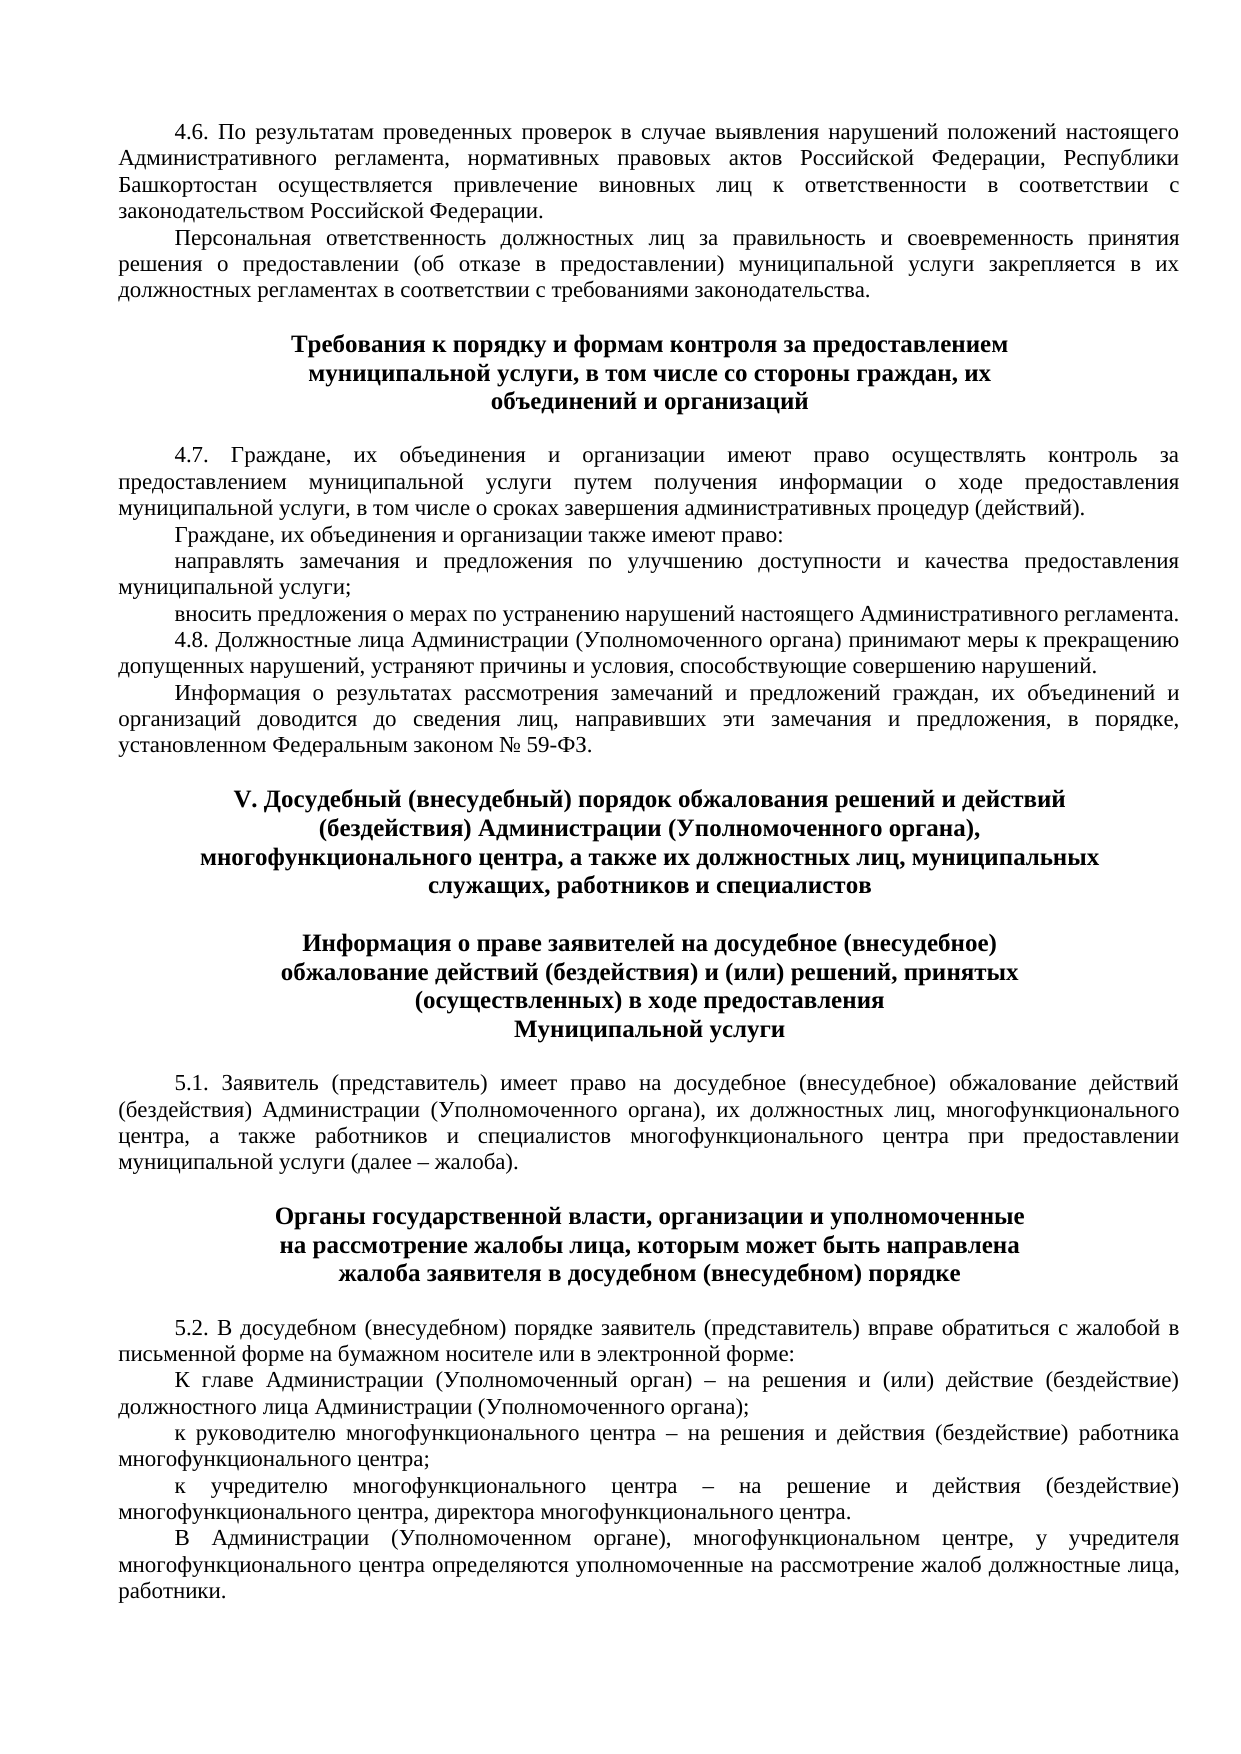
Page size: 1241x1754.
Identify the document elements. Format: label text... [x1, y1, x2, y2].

text 4.8. Должностные лица Администрации (Уполномоченного органа) принимают меры к прекращению допущенных нарушений, устраняют причины и условия, способствующие совершению нарушений. [118, 626, 1181, 679]
text К главе Администрации (Уполномоченный орган) – на решения и (или) действие (бездействие) должностного лица Администрации (Уполномоченного органа); [118, 1366, 1181, 1419]
text В Администрации (Уполномоченном органе), многофункциональном центре, у учредителя многофункционального центра определяются уполномоченные на рассмотрение жалоб должностные лица, работники. [118, 1524, 1181, 1603]
title Требования к порядку и формам контроля за предоставлением [118, 329, 1181, 358]
title многофункционального центра, а также их должностных лиц, муниципальных [118, 842, 1181, 870]
title на рассмотрение жалобы лица, которым может быть направлена [118, 1230, 1181, 1258]
title муниципальной услуги, в том числе со стороны граждан, их [118, 358, 1181, 386]
text вносить предложения о мерах по устранению нарушений настоящего Административного регламента. [118, 600, 1181, 626]
text направлять замечания и предложения по улучшению доступности и качества предоставления муниципальной услуги; [118, 547, 1181, 600]
title Информация о праве заявителей на досудебное (внесудебное) [118, 928, 1181, 957]
title объединений и организаций [118, 386, 1181, 415]
title служащих, работников и специалистов [118, 870, 1181, 899]
title Органы государственной власти, организации и уполномоченные [118, 1201, 1181, 1230]
text Информация о результатах рассмотрения замечаний и предложений граждан, их объединений и организаций доводится до сведения лиц, направивших эти замечания и предложения, в порядке, установленном Федеральным законом № 59-ФЗ. [118, 679, 1181, 758]
text к руководителю многофункционального центра – на решения и действия (бездействие) работника многофункционального центра; [118, 1419, 1181, 1472]
text 5.1. Заявитель (представитель) имеет право на досудебное (внесудебное) обжалование действий (бездействия) Администрации (Уполномоченного органа), их должностных лиц, многофункционального центра, а также работников и специалистов многофункционального центра при предоставлении муниципальной услуги (далее – жалоба). [118, 1069, 1181, 1175]
text к учредителю многофункционального центра – на решение и действия (бездействие) многофункционального центра, директора многофункционального центра. [118, 1472, 1181, 1524]
title V. Досудебный (внесудебный) порядок обжалования решений и действий [118, 784, 1181, 813]
title обжалование действий (бездействия) и (или) решений, принятых [118, 957, 1181, 985]
text 4.7. Граждане, их объединения и организации имеют право осуществлять контроль за предоставлением муниципальной услуги путем получения информации о ходе предоставления муниципальной услуги, в том числе о сроках завершения административных процедур (действий). [118, 442, 1181, 521]
title (бездействия) Администрации (Уполномоченного органа), [118, 813, 1181, 842]
text 4.6. По результатам проведенных проверок в случае выявления нарушений положений настоящего Административного регламента, нормативных правовых актов Российской Федерации, Республики Башкортостан осуществляется привлечение виновных лиц к ответственности в соответствии с законодательством Российской Федерации. [118, 118, 1181, 223]
text Граждане, их объединения и организации также имеют право: [118, 521, 1181, 547]
title жалоба заявителя в досудебном (внесудебном) порядке [118, 1258, 1181, 1287]
text 5.2. В досудебном (внесудебном) порядке заявитель (представитель) вправе обратиться с жалобой в письменной форме на бумажном носителе или в электронной форме: [118, 1314, 1181, 1366]
text Персональная ответственность должностных лиц за правильность и своевременность принятия решения о предоставлении (об отказе в предоставлении) муниципальной услуги закрепляется в их должностных регламентах в соответствии с требованиями законодательства. [118, 223, 1181, 303]
title Муниципальной услуги [118, 1014, 1181, 1043]
title (осуществленных) в ходе предоставления [118, 985, 1181, 1014]
